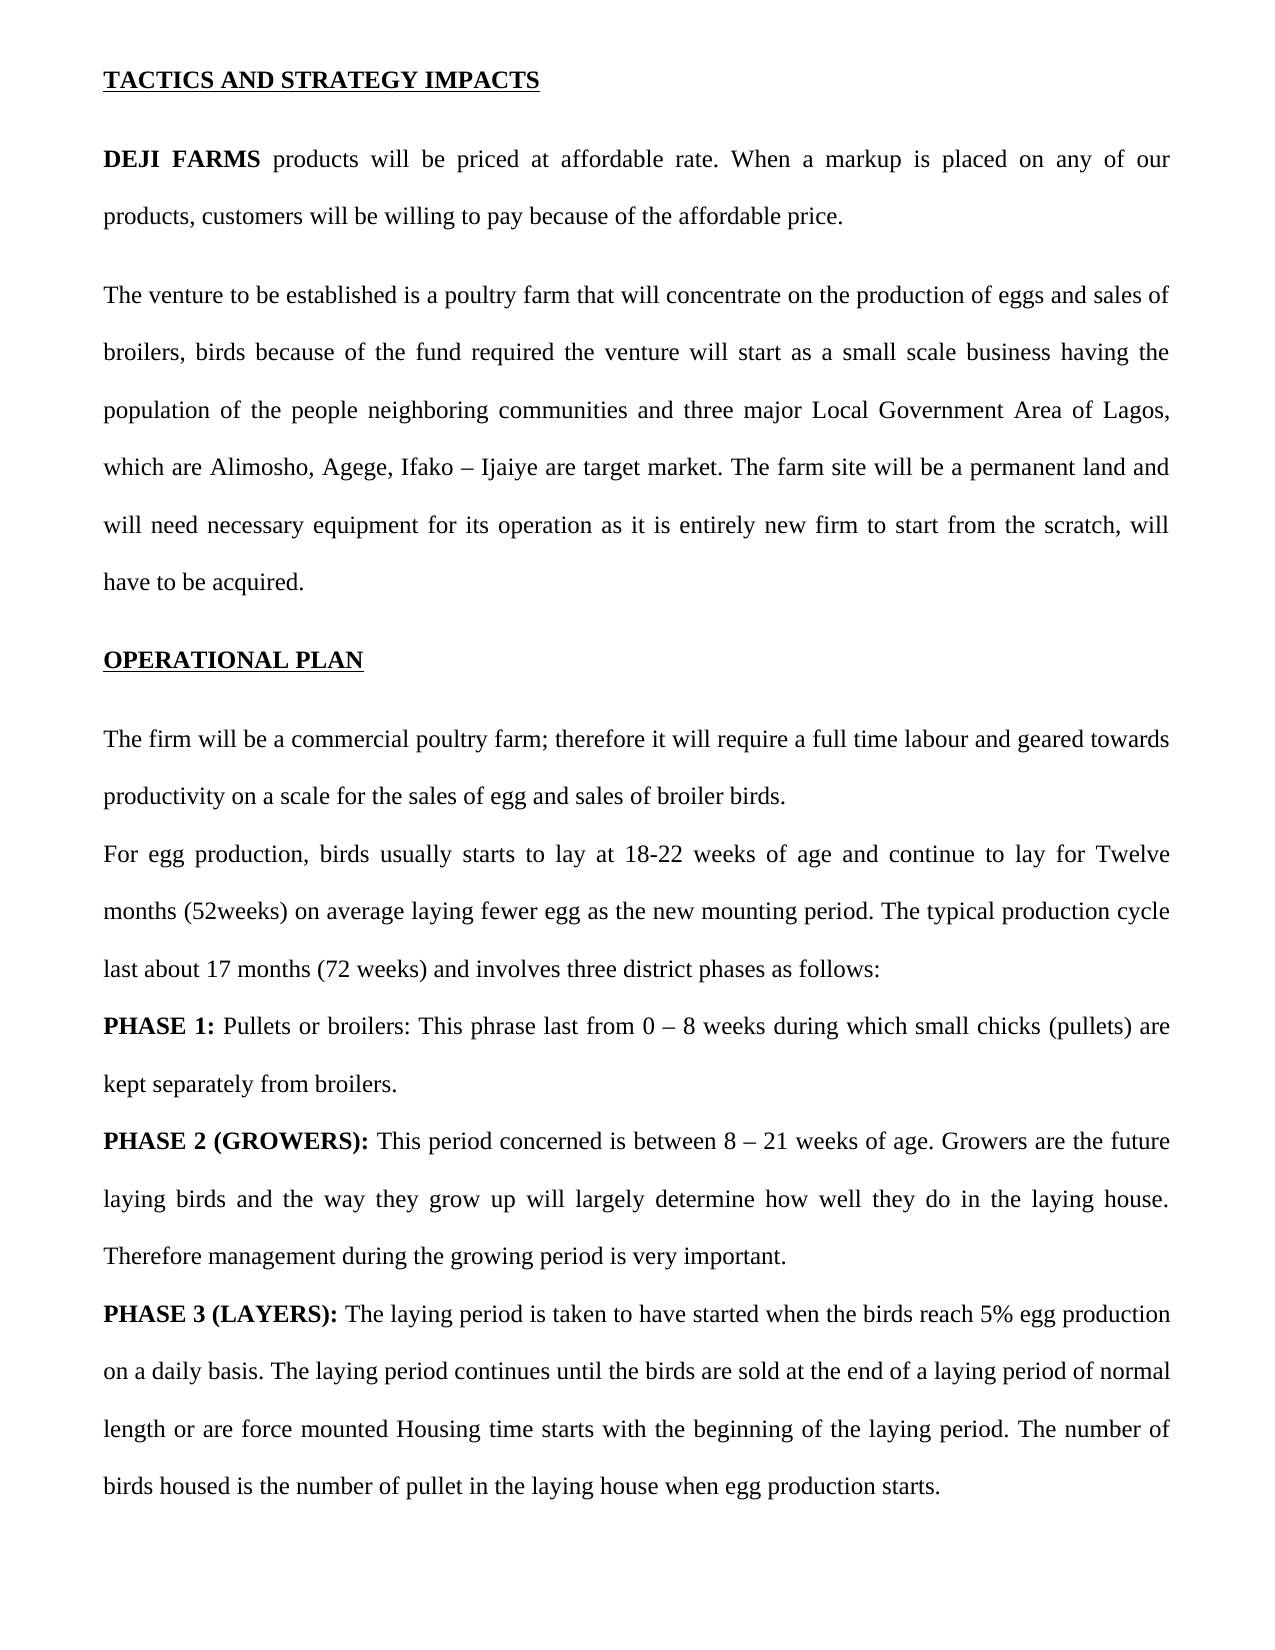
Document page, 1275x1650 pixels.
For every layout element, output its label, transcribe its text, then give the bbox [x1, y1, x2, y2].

text The firm will be a commercial poultry farm; therefore it will require a full time labour and geared towards productivity on a scale for the sales of egg and sales of broiler birds. [103, 724, 1172, 810]
text OPERATIONAL PLAN [103, 646, 1172, 674]
text PHASE 1: Pullets or broilers: This phrase last from 0 – 8 weeks during which small chicks (pullets) are kept separately from broilers. [103, 1011, 1172, 1098]
text PHASE 2 (GROWERS): This period concerned is between 8 – 21 weeks of age. Growers are the future laying birds and the way they grow up will largely determine how well they do in the laying house. Therefore management during the growing period is very important. [103, 1126, 1172, 1270]
text The venture to be established is a poultry farm that will concentrate on the production of eggs and sales of broilers, birds because of the fund required the venture will start as a small scale business having the population of the people neighboring communities and three major Local Government Area of Lagos, which are Alimosho, Agege, Ifako – Ijaiye are target market. The farm site will be a permanent land and will need necessary equipment for its operation as it is entirely new firm to start from the scratch, will have to be acquired. [103, 280, 1172, 596]
text DEJI FARMS products will be priced at affordable rate. When a markup is placed on any of our products, customers will be willing to pay because of the affordable price. [103, 144, 1172, 230]
text TACTICS AND STRATEGY IMPACTS [103, 66, 1172, 94]
text PHASE 3 (LAYERS): The laying period is taken to have started when the birds reach 5% egg production on a daily basis. The laying period continues until the birds are sold at the end of a laying period of normal length or are force mounted Housing time starts with the beginning of the laying period. The number of birds housed is the number of pullet in the laying house when egg production starts. [103, 1299, 1172, 1500]
text For egg production, birds usually starts to lay at 18-22 weeks of age and continue to lay for Twelve months (52weeks) on average laying fewer egg as the new mounting period. The typical production cycle last about 17 months (72 weeks) and involves three district phases as follows: [103, 839, 1172, 983]
